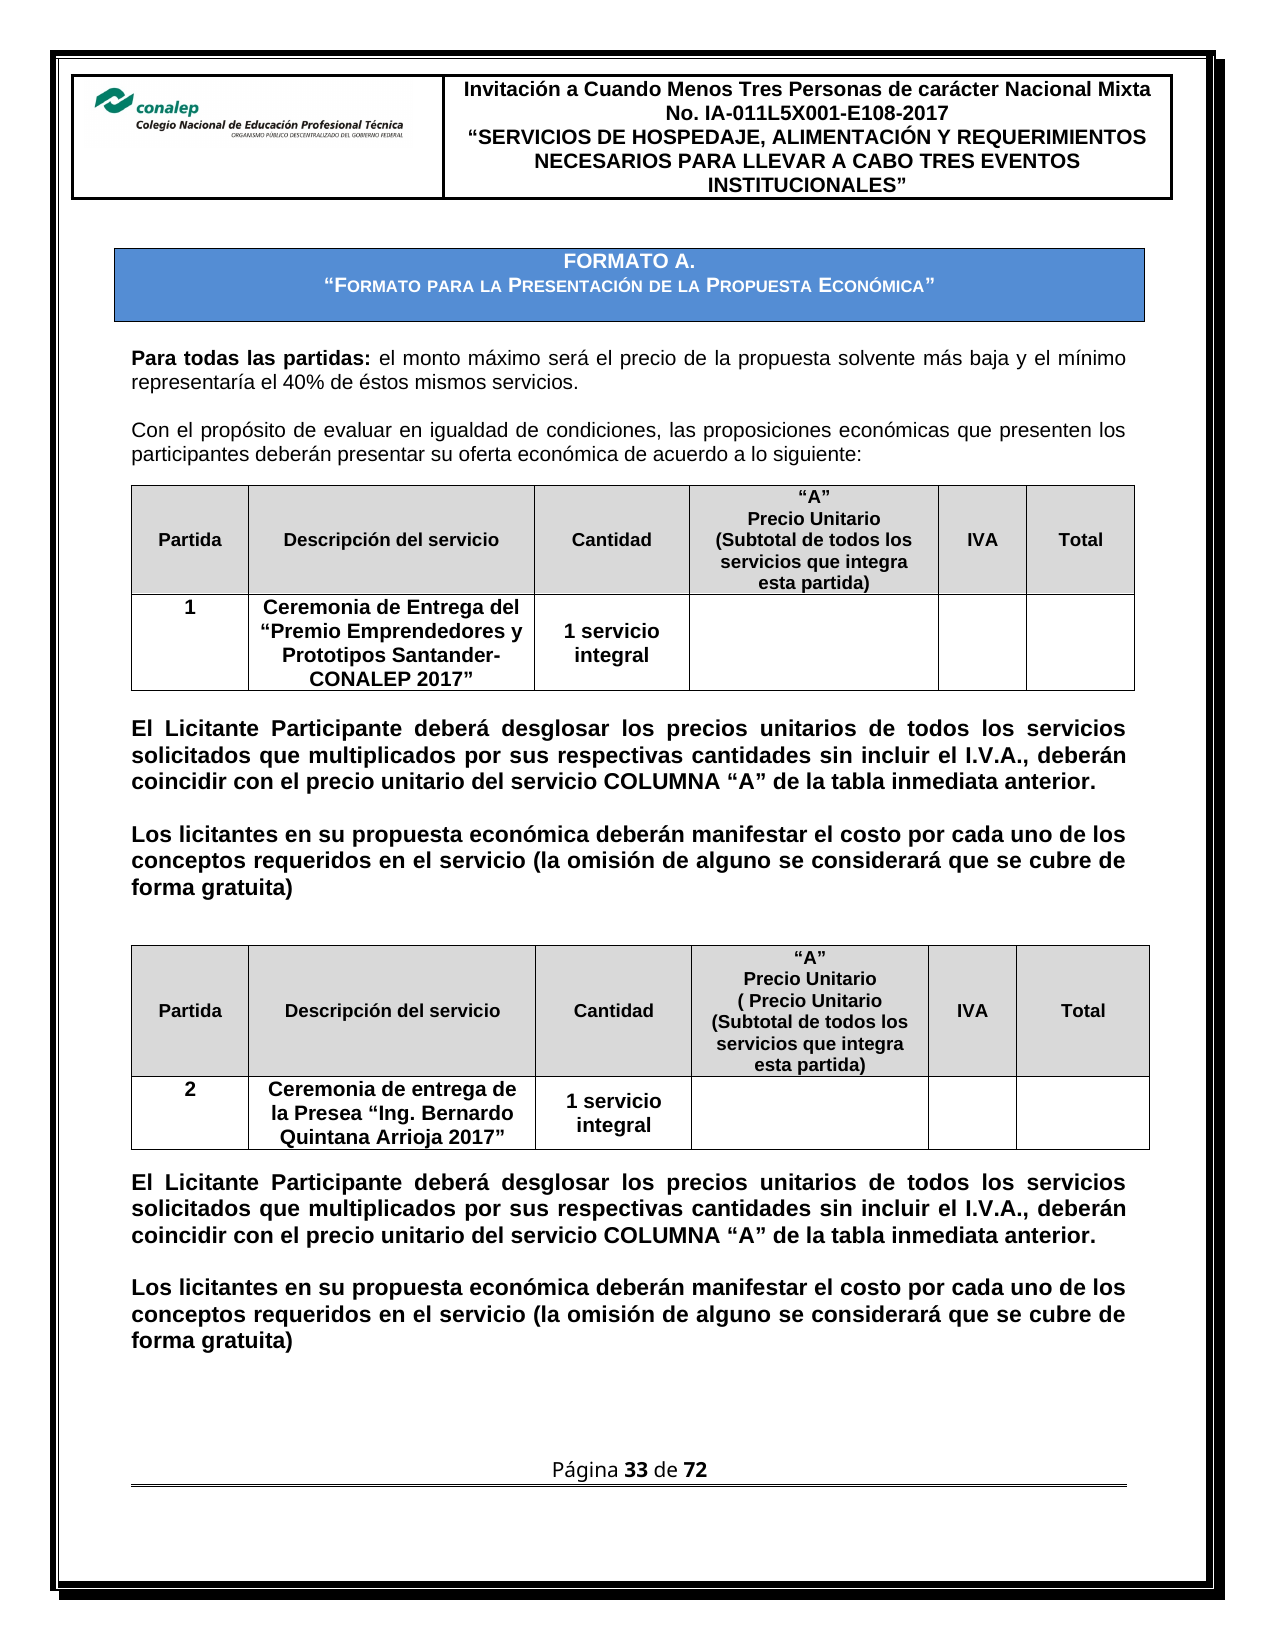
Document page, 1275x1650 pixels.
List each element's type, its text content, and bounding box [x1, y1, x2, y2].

picture [83, 77, 414, 148]
table_header “A” Precio Unitario (Subtotal de todos los servicios que integra esta partida) [690, 486, 938, 593]
table_cell Ceremonia de Entrega del “Premio Emprendedores y Prototipos Santander-CONALEP 2017” [249, 595, 534, 690]
table_header Cantidad [535, 486, 689, 593]
table_header Total [1017, 946, 1149, 1076]
table_header IVA [929, 946, 1016, 1076]
table_cell [929, 1077, 1016, 1149]
table_header Descripción del servicio [249, 486, 534, 593]
table_cell 1 servicio integral [535, 595, 689, 690]
table_cell 2 [132, 1077, 248, 1149]
table_cell [1017, 1077, 1149, 1149]
text Los licitantes en su propuesta económica deberán manifestar el costo por cada uno de los conceptos requeridos en el servicio (la omisión de alguno se considerará que se cubre de forma gratuita) [131, 1274, 1127, 1353]
table_header Total [1027, 486, 1134, 593]
text Los licitantes en su propuesta económica deberán manifestar el costo por cada uno de los conceptos requeridos en el servicio (la omisión de alguno se considerará que se cubre de forma gratuita) [131, 821, 1127, 900]
table_header “A” Precio Unitario ( Precio Unitario (Subtotal de todos los servicios que integra esta partida) [692, 946, 928, 1076]
table_cell 1 [132, 595, 248, 690]
table_cell 1 servicio integral [536, 1077, 691, 1149]
table_header Cantidad [536, 946, 691, 1076]
text El Licitante Participante deberá desglosar los precios unitarios de todos los servicios solicitados que multiplicados por sus respectivas cantidades sin incluir el I.V.A., deberán coincidir con el precio unitario del servicio COLUMNA “A” de la tabla inmediata anterior. [131, 715, 1127, 794]
table_cell [1027, 595, 1134, 690]
table_cell [939, 595, 1026, 690]
text El Licitante Participante deberá desglosar los precios unitarios de todos los servicios solicitados que multiplicados por sus respectivas cantidades sin incluir el I.V.A., deberán coincidir con el precio unitario del servicio COLUMNA “A” de la tabla inmediata anterior. [131, 1169, 1127, 1248]
text Para todas las partidas: el monto máximo será el precio de la propuesta solvente más baja y el mínimo representaría el 40% de éstos mismos servicios. [131, 346, 1127, 394]
table_cell [690, 595, 938, 690]
table_cell [692, 1077, 928, 1149]
table_header IVA [939, 486, 1026, 593]
text Con el propósito de evaluar en igualdad de condiciones, las proposiciones económicas que presenten los participantes deberán presentar su oferta económica de acuerdo a lo siguiente: [131, 418, 1127, 466]
table_cell Ceremonia de entrega de la Presea “Ing. Bernardo Quintana Arrioja 2017” [249, 1077, 535, 1149]
table_header Partida [132, 486, 248, 593]
table_header Descripción del servicio [249, 946, 535, 1076]
table_header Partida [132, 946, 248, 1076]
table_header FORMATO A. “Formato para la Presentación de la Propuesta Económica” [115, 249, 1144, 321]
